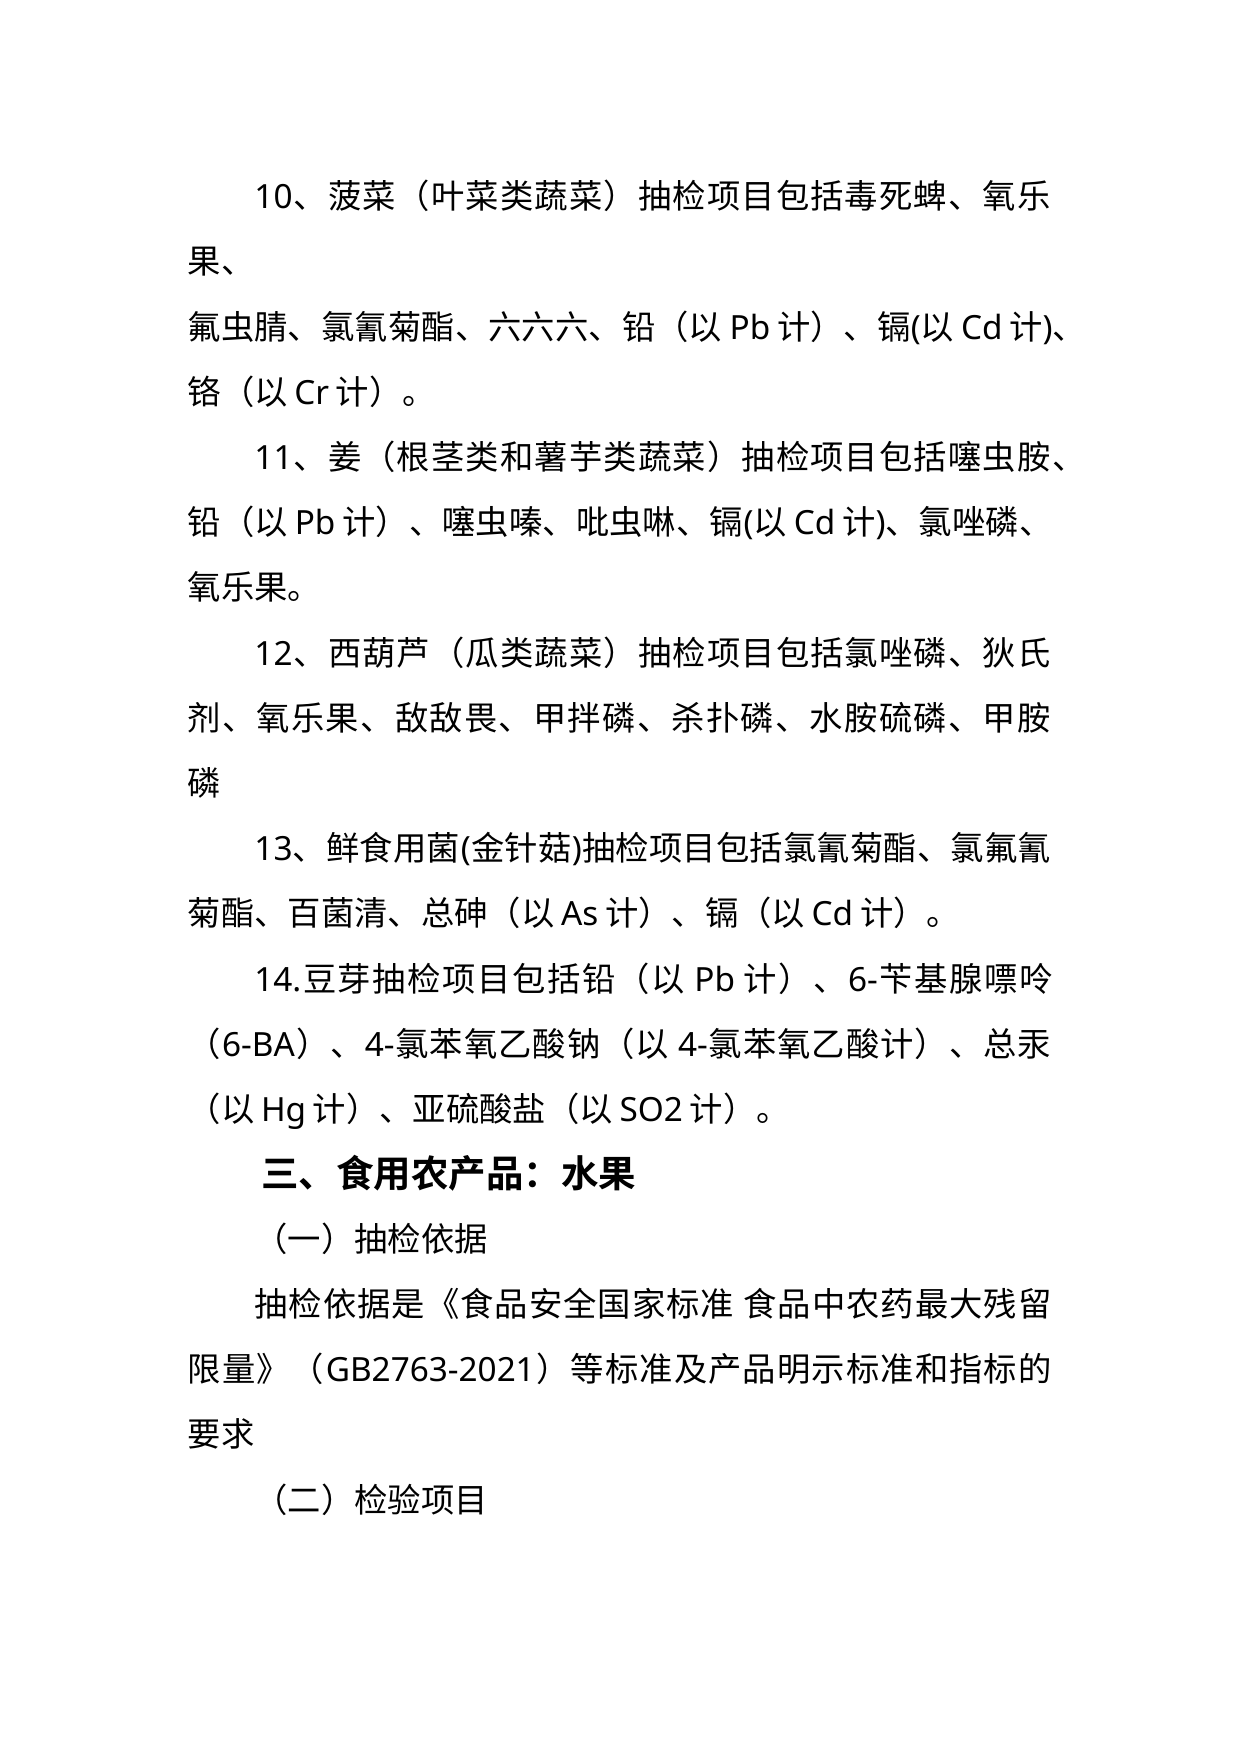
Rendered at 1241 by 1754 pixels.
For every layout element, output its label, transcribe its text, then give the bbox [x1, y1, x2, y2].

text 10、菠菜（叶菜类蔬菜）抽检项目包括毒死蜱、氧乐果、 [187, 162, 1053, 292]
text 11、姜（根茎类和薯芋类蔬菜）抽检项目包括噻虫胺、铅（以Pb计）、噻虫嗪、吡虫啉、镉(以Cd计)、氯唑磷、氧乐果。 [187, 423, 1053, 618]
text 抽检依据是《食品安全国家标准 食品中农药最大残留限量》（GB2763-2021）等标准及产品明示标准和指标的要求 [187, 1270, 1053, 1465]
text 12、西葫芦（瓜类蔬菜）抽检项目包括氯唑磷、狄氏剂、氧乐果、敌敌畏、甲拌磷、杀扑磷、水胺硫磷、甲胺磷 [187, 618, 1053, 813]
text 13、鲜食用菌(金针菇)抽检项目包括氯氰菊酯、氯氟氰菊酯、百菌清、总砷（以As计）、镉（以Cd计）。 [187, 814, 1053, 944]
text （二）检验项目 [187, 1465, 1053, 1530]
text 三、食用农产品：水果 [187, 1139, 1053, 1204]
text 氟虫腈、氯氰菊酯、六六六、铅（以Pb计）、镉(以Cd计)、铬（以Cr计）。 [187, 292, 1053, 422]
text 14.豆芽抽检项目包括铅（以Pb计）、6-苄基腺嘌呤（6-BA）、4-氯苯氧乙酸钠（以4-氯苯氧乙酸计）、总汞（以Hg计）、亚硫酸盐（以SO2计）。 [187, 944, 1053, 1139]
text （一）抽检依据 [187, 1204, 1053, 1269]
